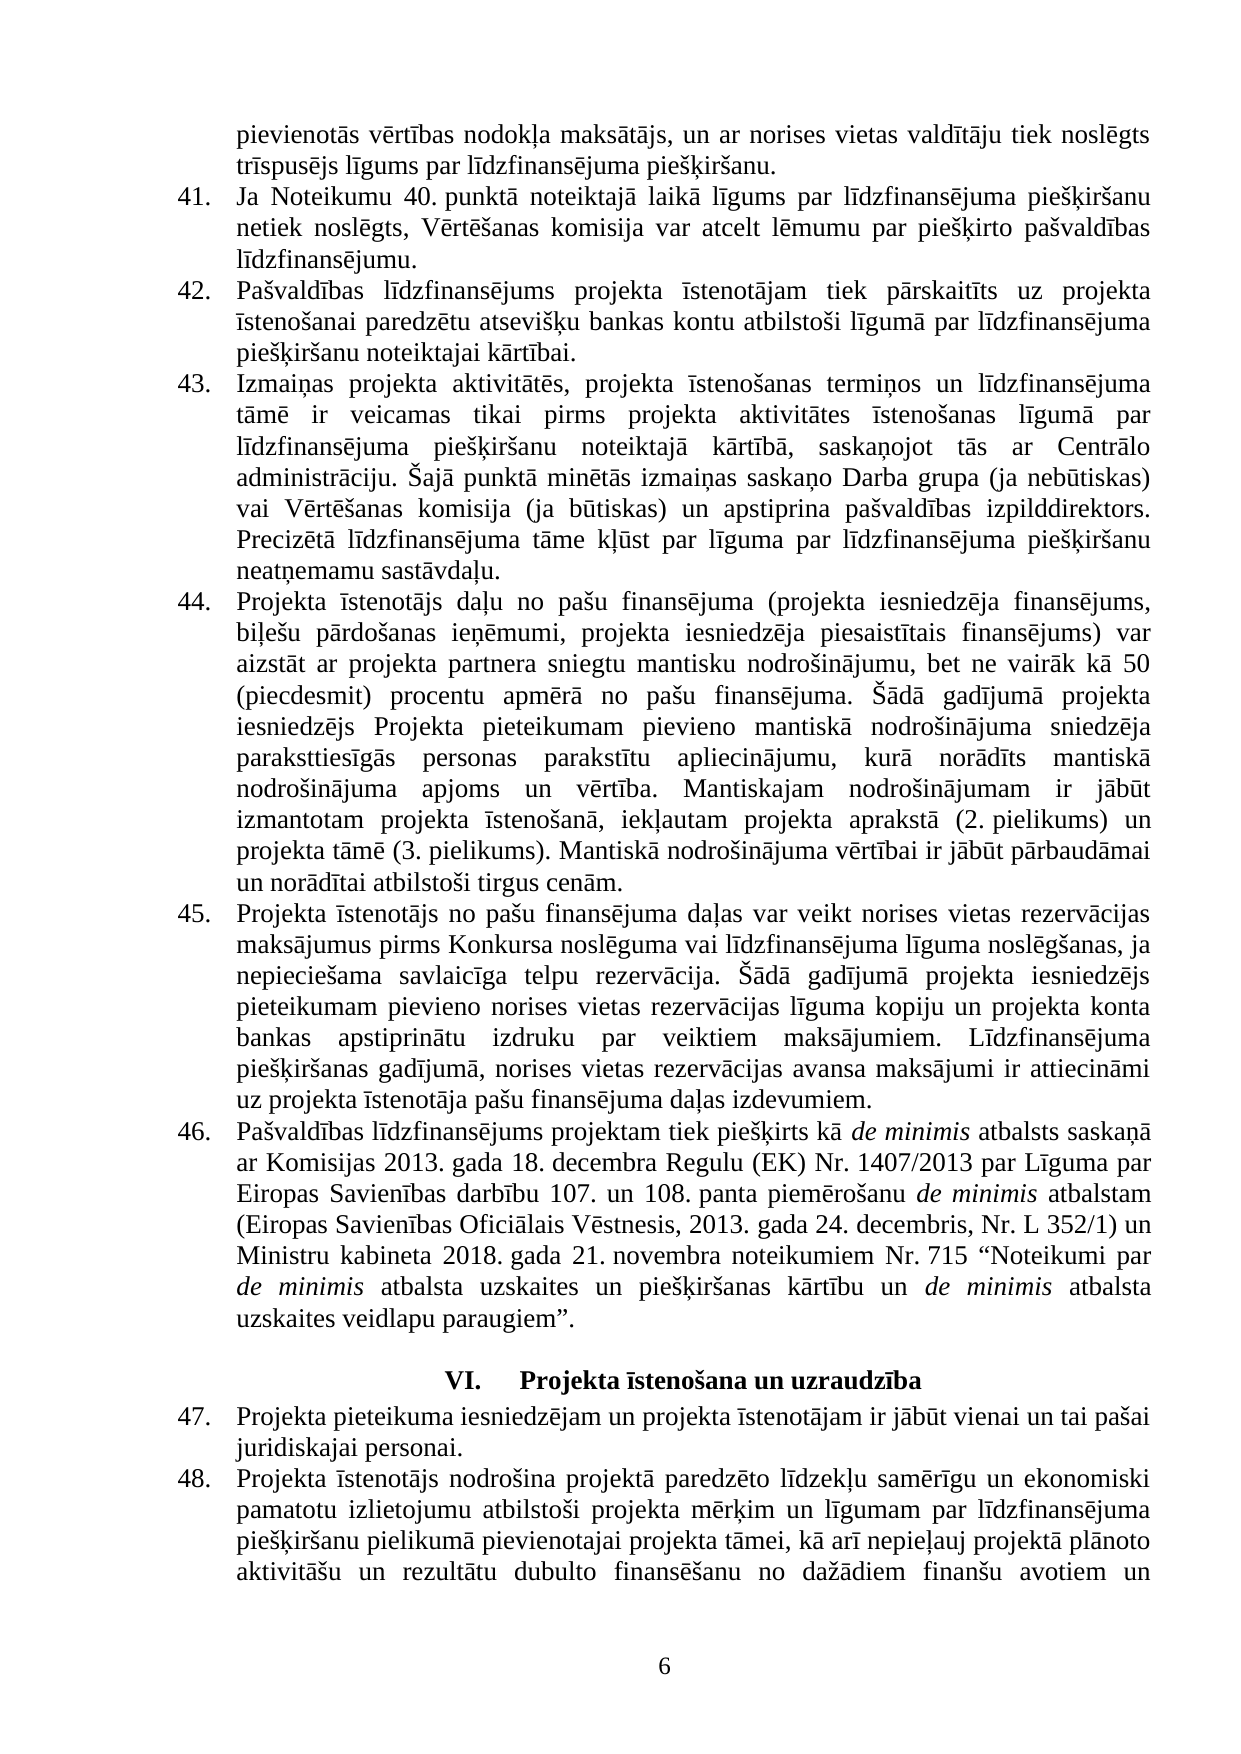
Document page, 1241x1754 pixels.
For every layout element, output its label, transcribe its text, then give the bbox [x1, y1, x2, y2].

list Pašvaldības līdzfinansējums projekta īstenotājam tiek pārskaitīts uz projekta īstenošanai paredzētu atsevišķu bankas kontu atbilstoši līgumā par līdzfinansējuma piešķiršanu noteiktajai kārtībai. [177, 274, 1152, 367]
list Pašvaldības līdzfinansējums projektam tiek piešķirts kā de minimis atbalsts saskaņā ar Komisijas 2013. gada 18. decembra Regulu (EK) Nr. 1407/2013 par Līguma par Eiropas Savienības darbību 107. un 108. panta piemērošanu de minimis atbalstam (Eiropas Savienības Oficiālais Vēstnesis, 2013. gada 24. decembris, Nr. L 352/1) un Ministru kabineta 2018. gada 21. novembra noteikumiem Nr. 715 “Noteikumi par de minimis atbalsta uzskaites un piešķiršanas kārtību un de minimis atbalsta uzskaites veidlapu paraugiem”. [177, 1115, 1152, 1333]
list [177, 1462, 1152, 1587]
list Projekta īstenotājs no pašu finansējuma daļas var veikt norises vietas rezervācijas maksājumus pirms Konkursa noslēguma vai līdzfinansējuma līguma noslēgšanas, ja nepieciešama savlaicīga telpu rezervācija. Šādā gadījumā projekta iesniedzējs pieteikumam pievieno norises vietas rezervācijas līguma kopiju un projekta konta bankas apstiprinātu izdruku par veiktiem maksājumiem. Līdzfinansējuma piešķiršanas gadījumā, norises vietas rezervācijas avansa maksājumi ir attiecināmi uz projekta īstenotāja pašu finansējuma daļas izdevumiem. [177, 897, 1152, 1115]
list Projekta īstenošana un uzraudzība [215, 1364, 1152, 1395]
list Ja Noteikumu 40. punktā noteiktajā laikā līgums par līdzfinansējuma piešķiršanu netiek noslēgts, Vērtēšanas komisija var atcelt lēmumu par piešķirto pašvaldības līdzfinansējumu. [177, 180, 1152, 274]
list Projekta pieteikuma iesniedzējam un projekta īstenotājam ir jābūt vienai un tai pašai juridiskajai personai. [177, 1400, 1152, 1462]
list Projekta īstenotājs daļu no pašu finansējuma (projekta iesniedzēja finansējums, biļešu pārdošanas ieņēmumi, projekta iesniedzēja piesaistītais finansējums) var aizstāt ar projekta partnera sniegtu mantisku nodrošinājumu, bet ne vairāk kā 50 (piecdesmit) procentu apmērā no pašu finansējuma. Šādā gadījumā projekta iesniedzējs Projekta pieteikumam pievieno mantiskā nodrošinājuma sniedzēja paraksttiesīgās personas parakstītu apliecinājumu, kurā norādīts mantiskā nodrošinājuma apjoms un vērtība. Mantiskajam nodrošinājumam ir jābūt izmantotam projekta īstenošanā, iekļautam projekta aprakstā (2. pielikums) un projekta tāmē (3. pielikums). Mantiskā nodrošinājuma vērtībai ir jābūt pārbaudāmai un norādītai atbilstoši tirgus cenām. [177, 585, 1152, 897]
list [177, 118, 1152, 180]
list Izmaiņas projekta aktivitātēs, projekta īstenošanas termiņos un līdzfinansējuma tāmē ir veicamas tikai pirms projekta aktivitātes īstenošanas līgumā par līdzfinansējuma piešķiršanu noteiktajā kārtībā, saskaņojot tās ar Centrālo administrāciju. Šajā punktā minētās izmaiņas saskaņo Darba grupa (ja nebūtiskas) vai Vērtēšanas komisija (ja būtiskas) un apstiprina pašvaldības izpilddirektors. Precizētā līdzfinansējuma tāme kļūst par līguma par līdzfinansējuma piešķiršanu neatņemamu sastāvdaļu. [177, 367, 1152, 585]
